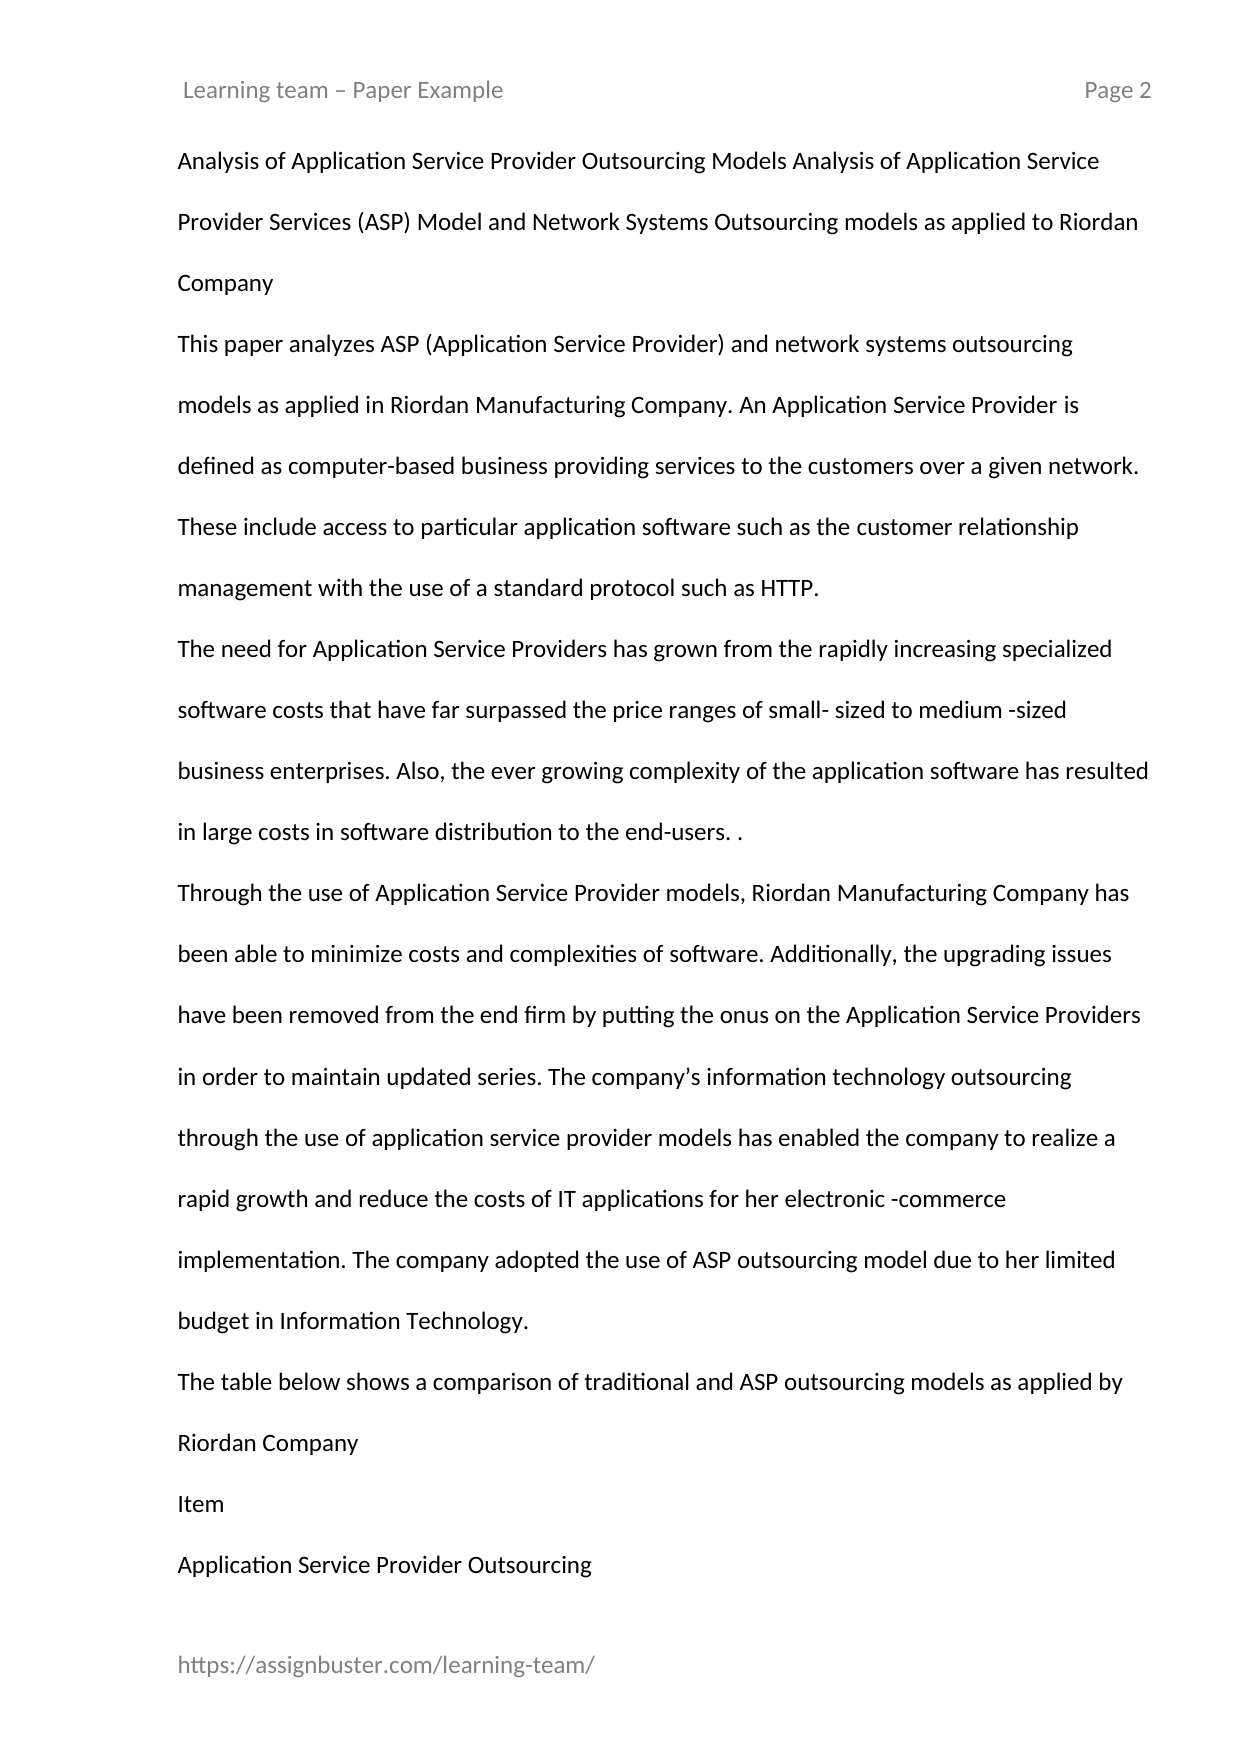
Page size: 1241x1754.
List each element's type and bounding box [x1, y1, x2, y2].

text [177, 145, 1152, 1579]
